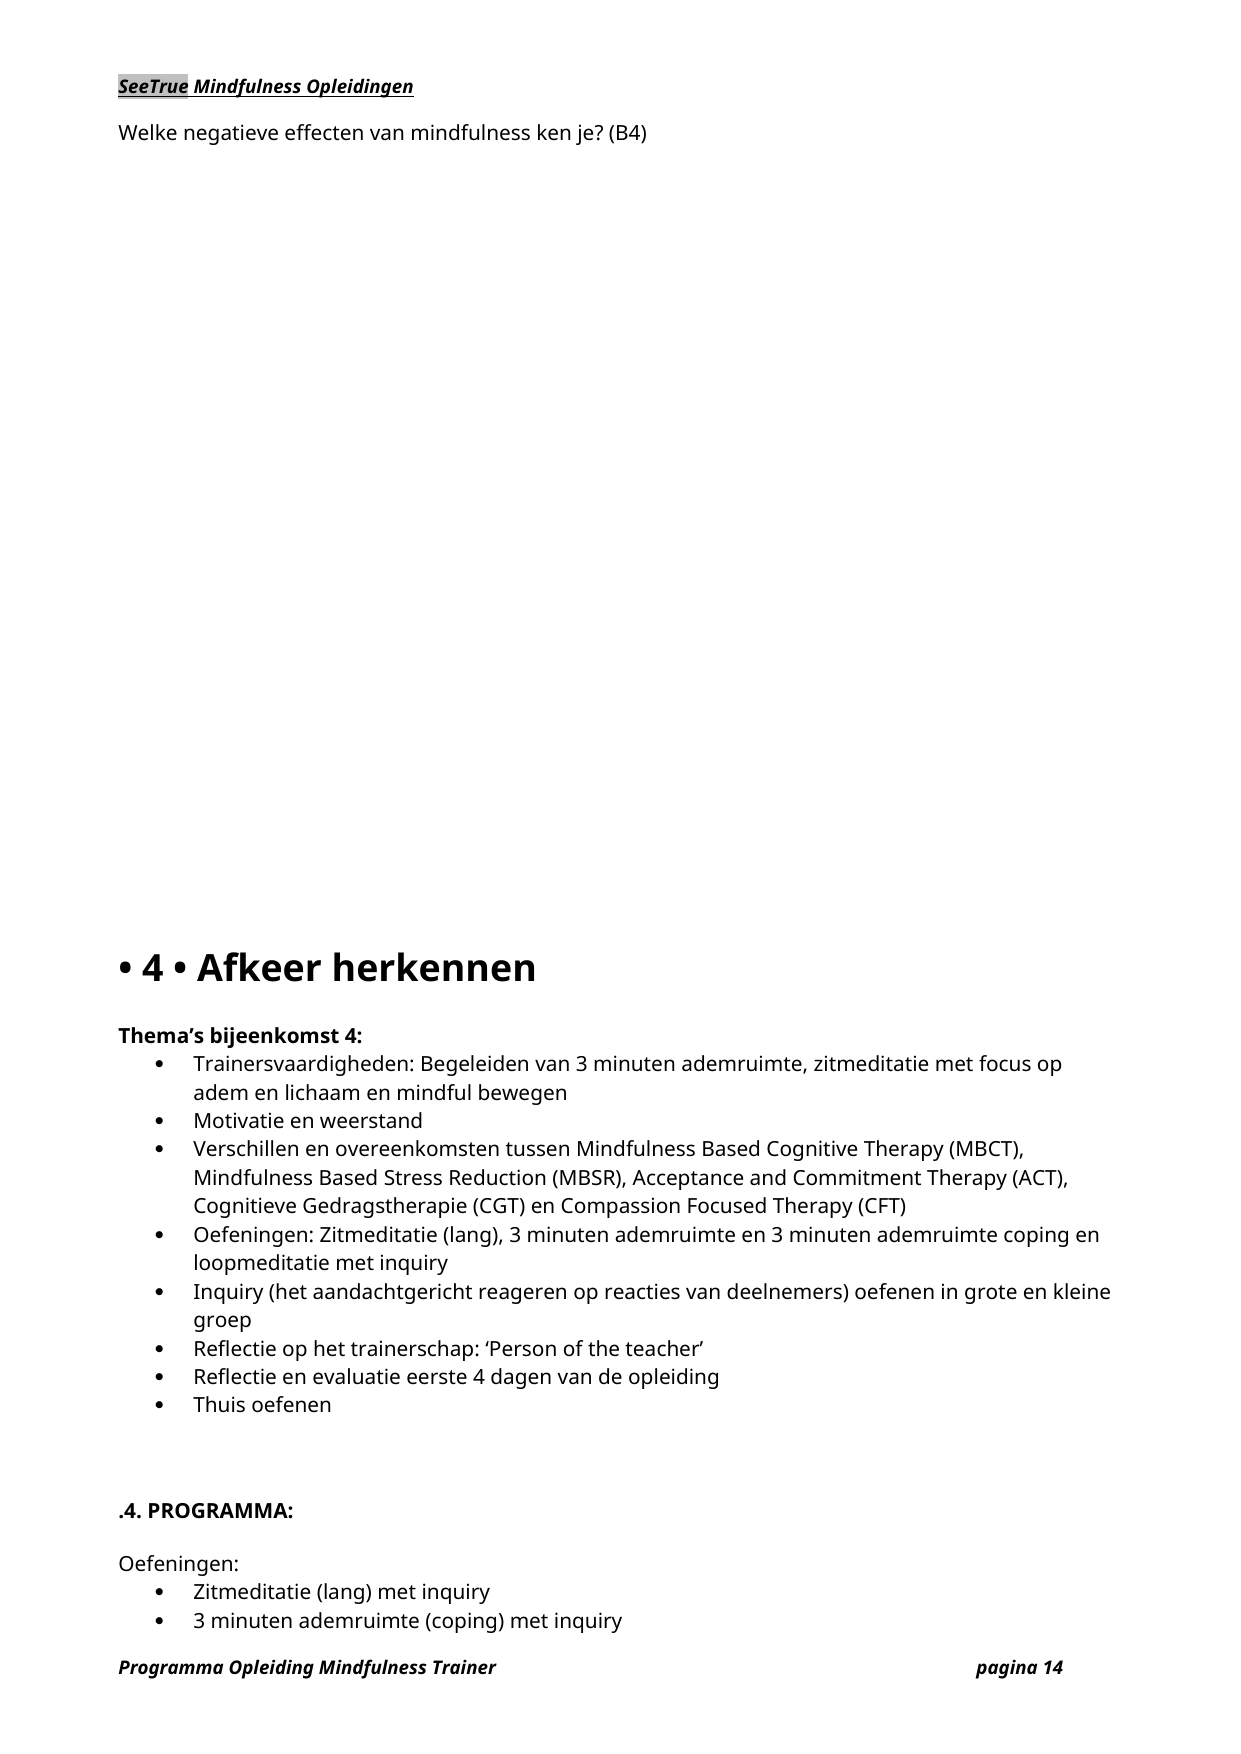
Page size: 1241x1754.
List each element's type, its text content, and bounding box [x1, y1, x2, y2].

list Zitmeditatie (lang) met inquiry [156, 1577, 1122, 1606]
text Welke negatieve effecten van mindfulness ken je? (B4) [118, 118, 1122, 147]
text Thema’s bijeenkomst 4: [118, 1021, 1122, 1049]
list Verschillen en overeenkomsten tussen Mindfulness Based Cognitive Therapy (MBCT), Mindfulness Based Stress Reduction (MBSR), Acceptance and Commitment Therapy (ACT), Cognitieve Gedragstherapie (CGT) en Compassion Focused Therapy (CFT) [156, 1134, 1122, 1220]
text • 4 • Afkeer herkennen [118, 941, 1122, 992]
list Reflectie op het trainerschap: ‘Person of the teacher’ [156, 1334, 1122, 1362]
text Oefeningen: [118, 1549, 1122, 1577]
list Trainersvaardigheden: Begeleiden van 3 minuten ademruimte, zitmeditatie met focus op adem en lichaam en mindful bewegen [156, 1049, 1122, 1106]
list Motivatie en weerstand [156, 1106, 1122, 1134]
list Reflectie en evaluatie eerste 4 dagen van de opleiding [156, 1362, 1122, 1391]
text .4. PROGRAMMA: [118, 1497, 1122, 1525]
list 3 minuten ademruimte (coping) met inquiry [156, 1606, 1122, 1634]
list Oefeningen: Zitmeditatie (lang), 3 minuten ademruimte en 3 minuten ademruimte coping en loopmeditatie met inquiry [156, 1220, 1122, 1277]
list Inquiry (het aandachtgericht reageren op reacties van deelnemers) oefenen in grote en kleine groep [156, 1277, 1122, 1334]
list Thuis oefenen [156, 1391, 1122, 1419]
